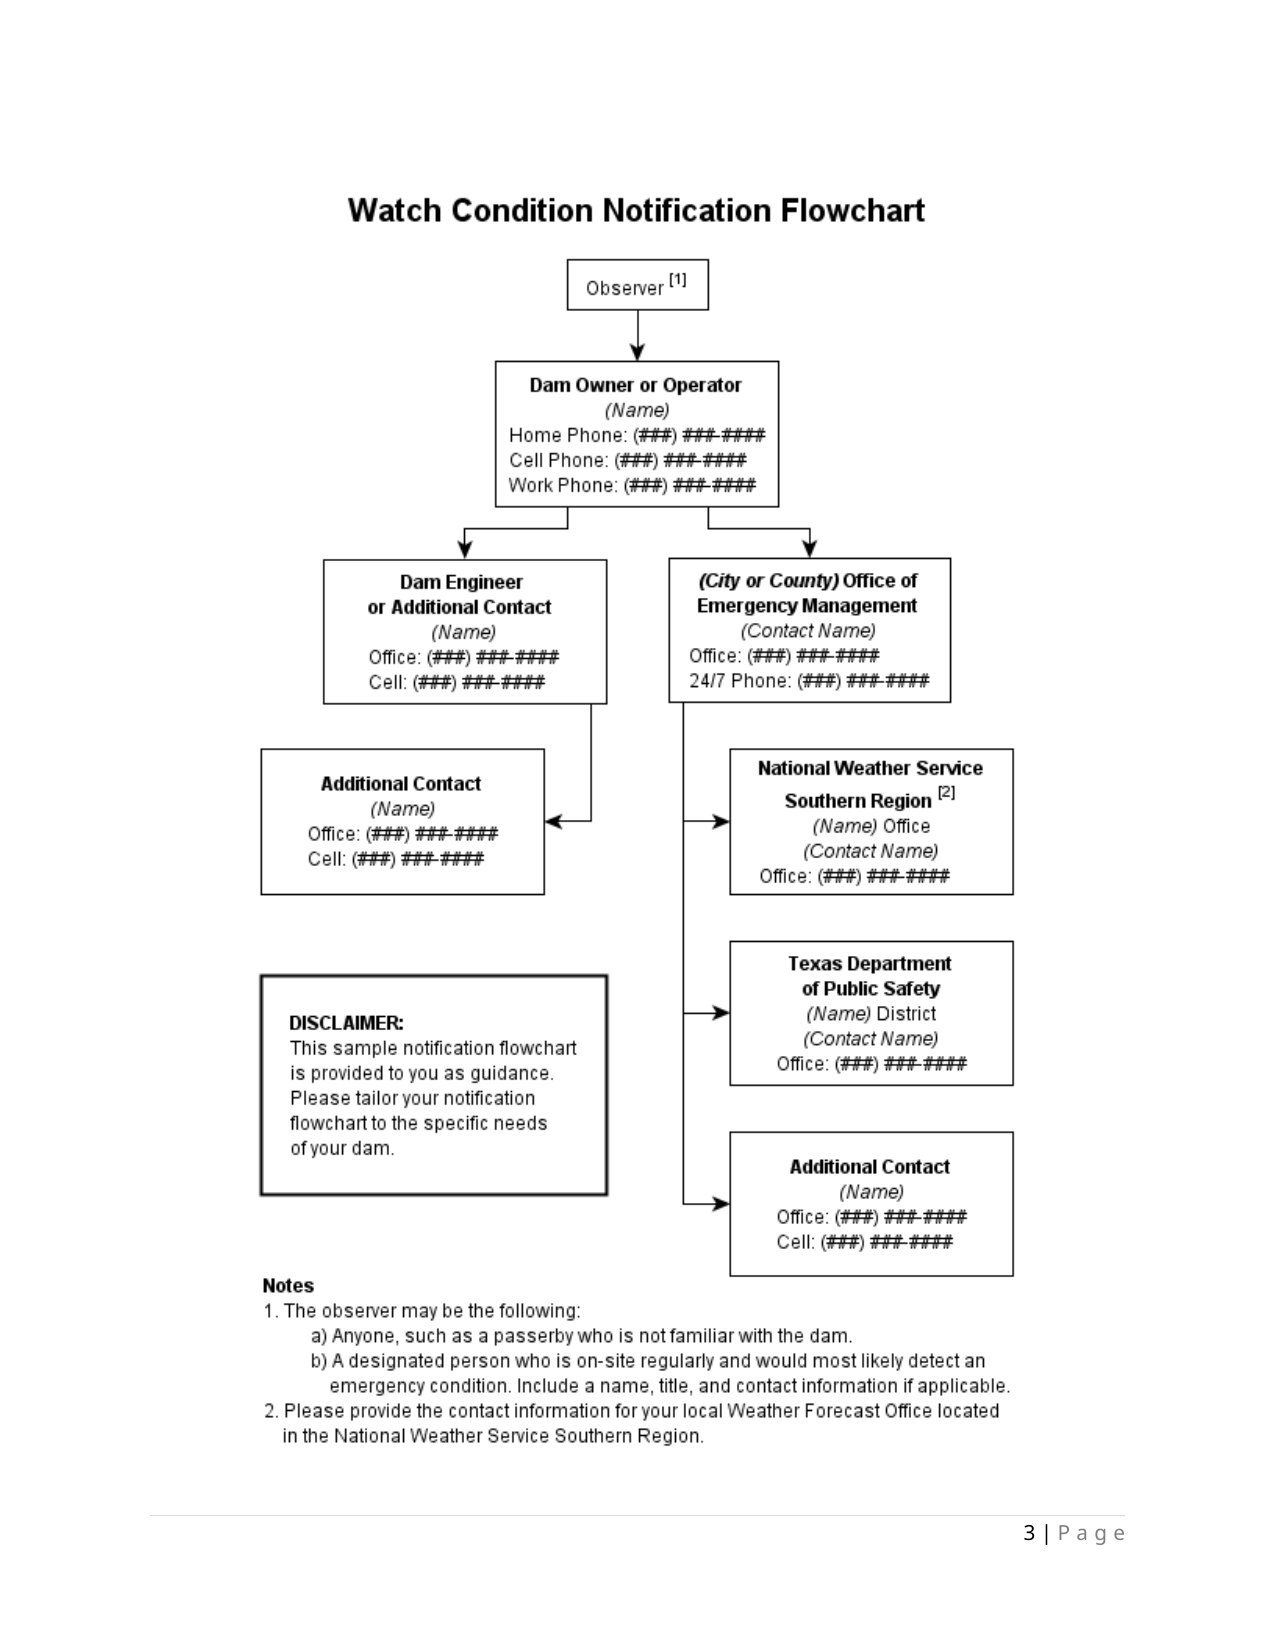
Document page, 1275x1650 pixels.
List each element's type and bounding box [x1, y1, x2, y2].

picture [253, 178, 1022, 1460]
